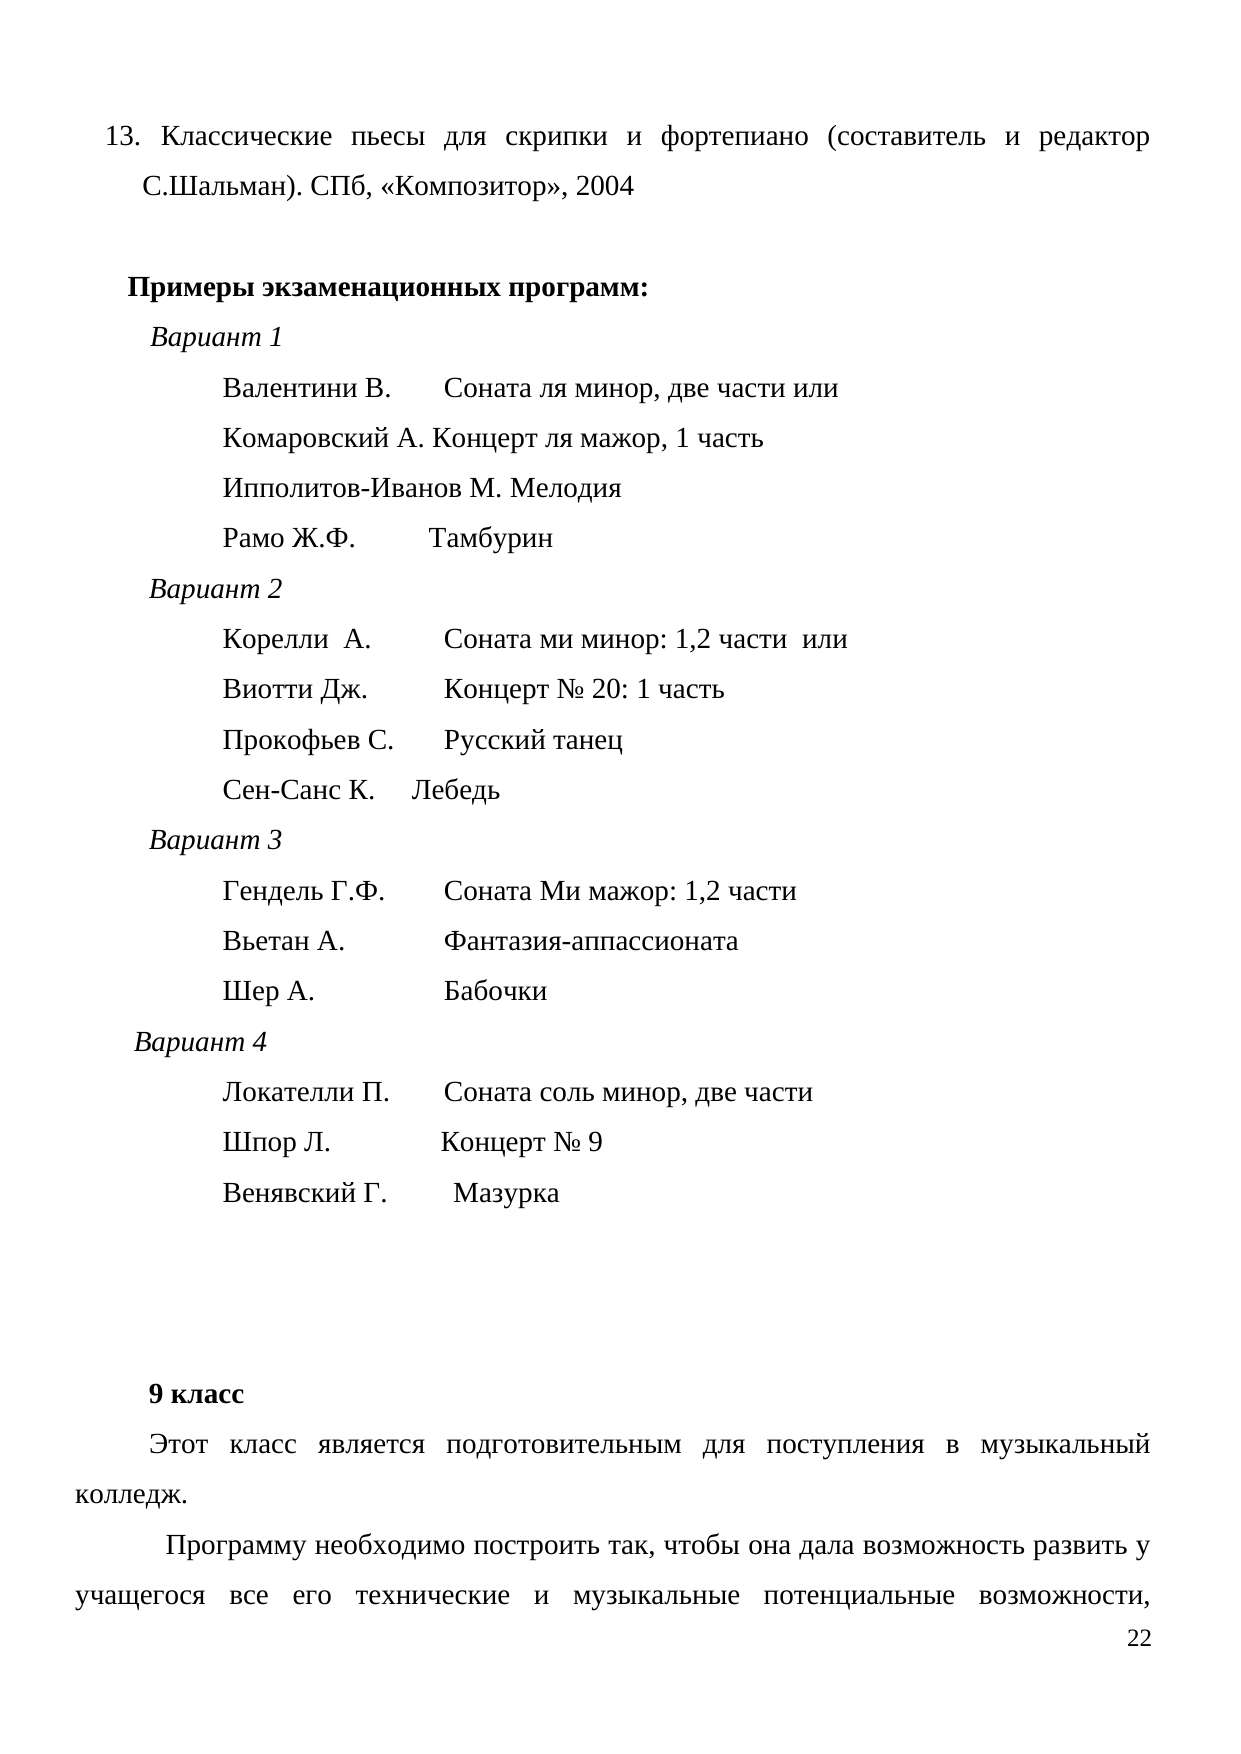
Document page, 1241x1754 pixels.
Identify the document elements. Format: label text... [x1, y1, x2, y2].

text Виотти Дж. Концерт № 20: 1 часть [222, 672, 1152, 705]
text Венявский Г. Мазурка [222, 1175, 1152, 1208]
text Примеры экзаменационных программ: [90, 269, 1152, 303]
text Гендель Г.Ф. Соната Ми мажор: 1,2 части [222, 873, 1152, 906]
text Вариант 2 [90, 571, 1152, 604]
text Вариант 3 [90, 822, 1152, 856]
text Ипполитов-Иванов М. Мелодия [222, 470, 1152, 504]
text Шер А. Бабочки [222, 973, 1152, 1007]
text Комаровский А. Концерт ля мажор, 1 часть [222, 420, 1152, 453]
text Валентини В. Соната ля минор, две части или [222, 370, 1152, 403]
text Вариант 4 [90, 1024, 1152, 1057]
text 9 класс [90, 1376, 1152, 1409]
text Прокофьев С. Русский танец [222, 722, 1152, 755]
text Рамо Ж.Ф. Тамбурин [222, 521, 1152, 554]
text Шпор Л. Концерт № 9 [222, 1124, 1152, 1158]
list Вариант 1 [150, 319, 1152, 353]
text Корелли А. Соната ми минор: 1,2 части или [222, 621, 1152, 655]
text Локателли П. Соната соль минор, две части [222, 1074, 1152, 1108]
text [75, 1527, 1152, 1611]
text Сен-Санс К. Лебедь [222, 772, 1152, 806]
list Классические пьесы для скрипки и фортепиано (составитель и редактор С.Шальман). СПб, «Композитор», 2004 [104, 118, 1152, 202]
text Этот класс является подготовительным для поступления в музыкальный колледж. [75, 1426, 1152, 1510]
text Вьетан А. Фантазия-аппассионата [222, 923, 1152, 957]
